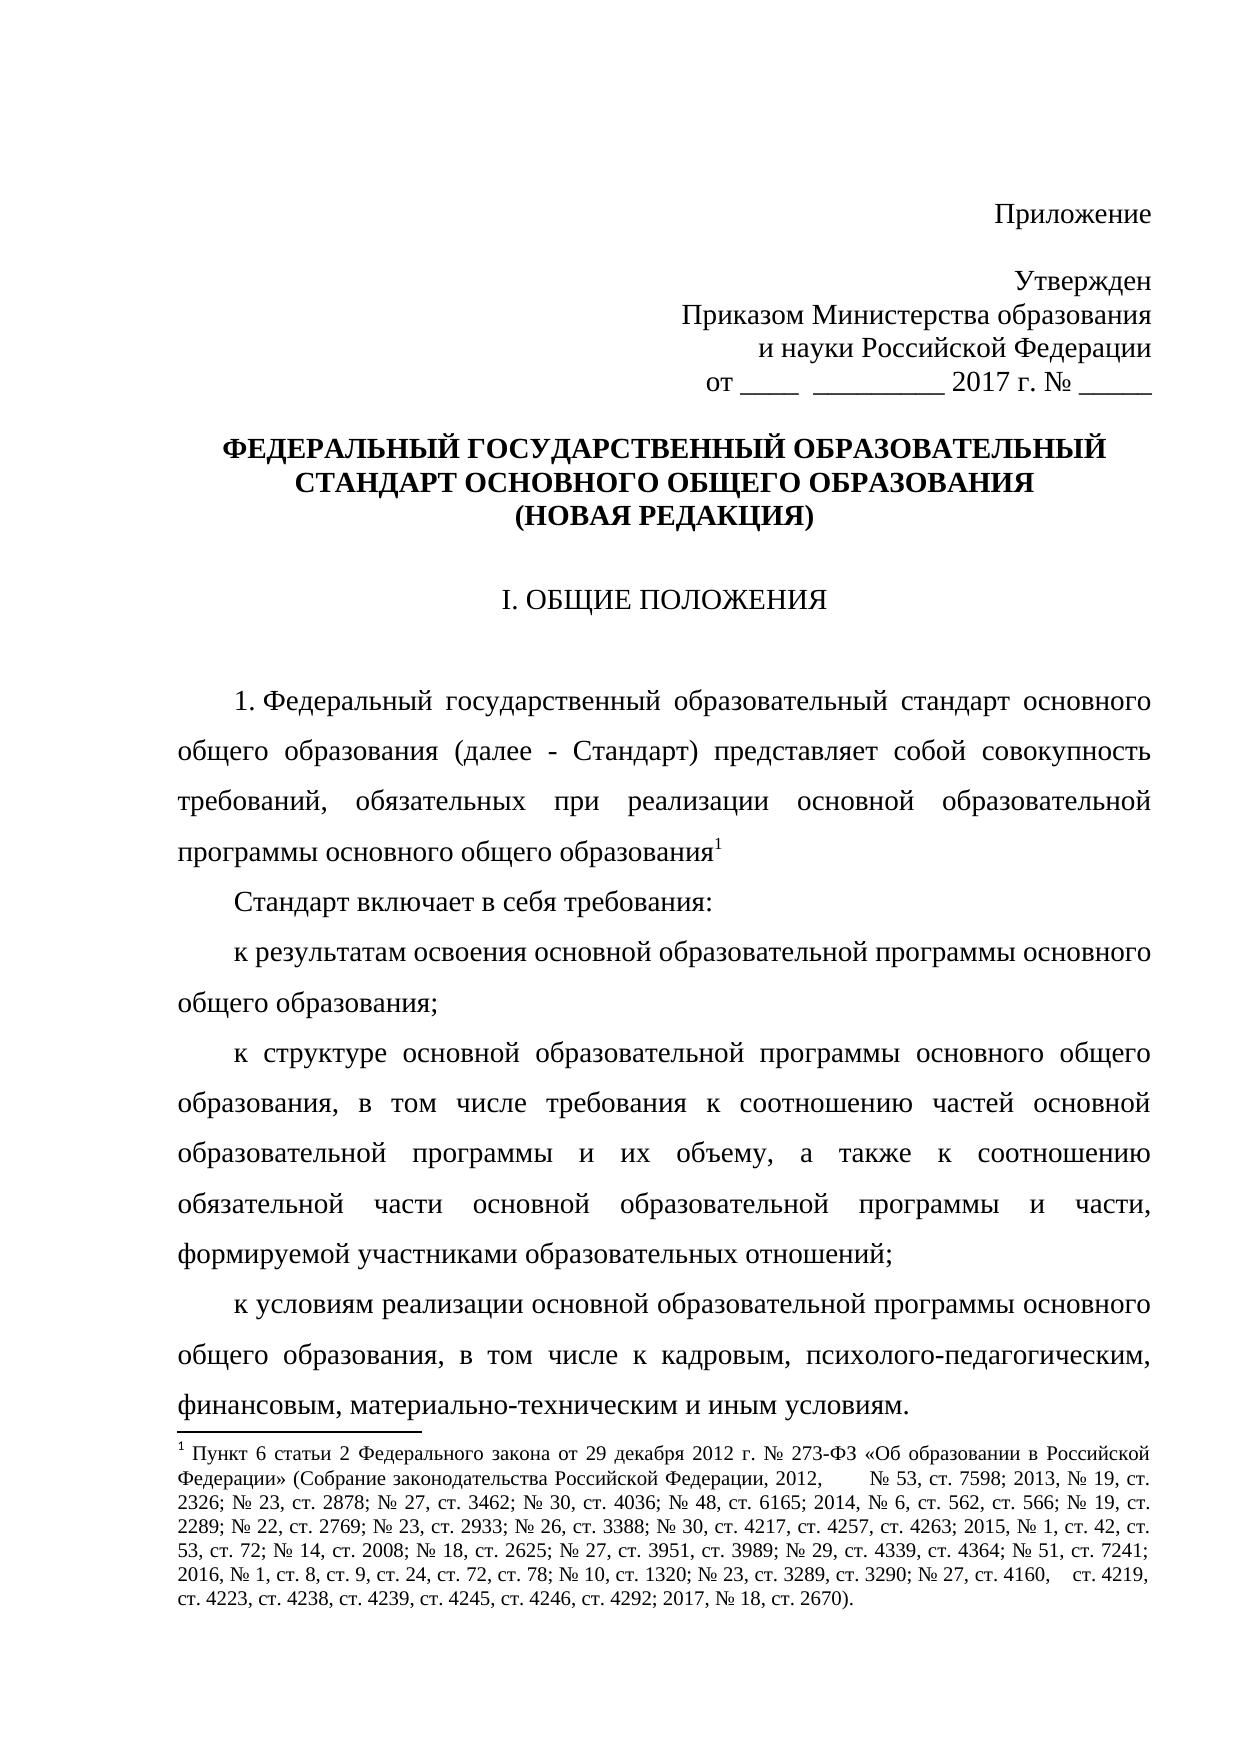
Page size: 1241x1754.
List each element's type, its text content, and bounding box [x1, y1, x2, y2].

text Приложение [177, 196, 1152, 230]
text 1. Федеральный государственный образовательный стандарт основного общего образования (далее - Стандарт) представляет собой совокупность требований, обязательных при реализации основной образовательной программы основного общего образования [177, 683, 1152, 867]
title (НОВАЯ РЕДАКЦИЯ) [177, 498, 1152, 532]
title ФЕДЕРАЛЬНЫЙ ГОСУДАРСТВЕННЫЙ ОБРАЗОВАТЕЛЬНЫЙ СТАНДАРТ ОСНОВНОГО ОБЩЕГО ОБРАЗОВАНИЯ [177, 431, 1152, 498]
text к результатам освоения основной образовательной программы основного общего образования; [177, 934, 1152, 1018]
text I. ОБЩИЕ ПОЛОЖЕНИЯ [177, 582, 1152, 616]
text от ____ _________ 2017 г. № _____ [177, 364, 1152, 398]
text к условиям реализации основной образовательной программы основного общего образования, в том числе к кадровым, психолого-педагогическим, финансовым, материально-техническим и иным условиям. [177, 1287, 1152, 1421]
text Стандарт включает в себя требования: [177, 884, 1152, 918]
text Утвержден [177, 263, 1152, 297]
text к структуре основной образовательной программы основного общего образования, в том числе требования к соотношению частей основной образовательной программы и их объему, а также к соотношению обязательной части основной образовательной программы и части, формируемой участниками образовательных отношений; [177, 1035, 1152, 1270]
text и науки Российской Федерации [177, 331, 1152, 364]
text Приказом Министерства образования [177, 297, 1152, 331]
